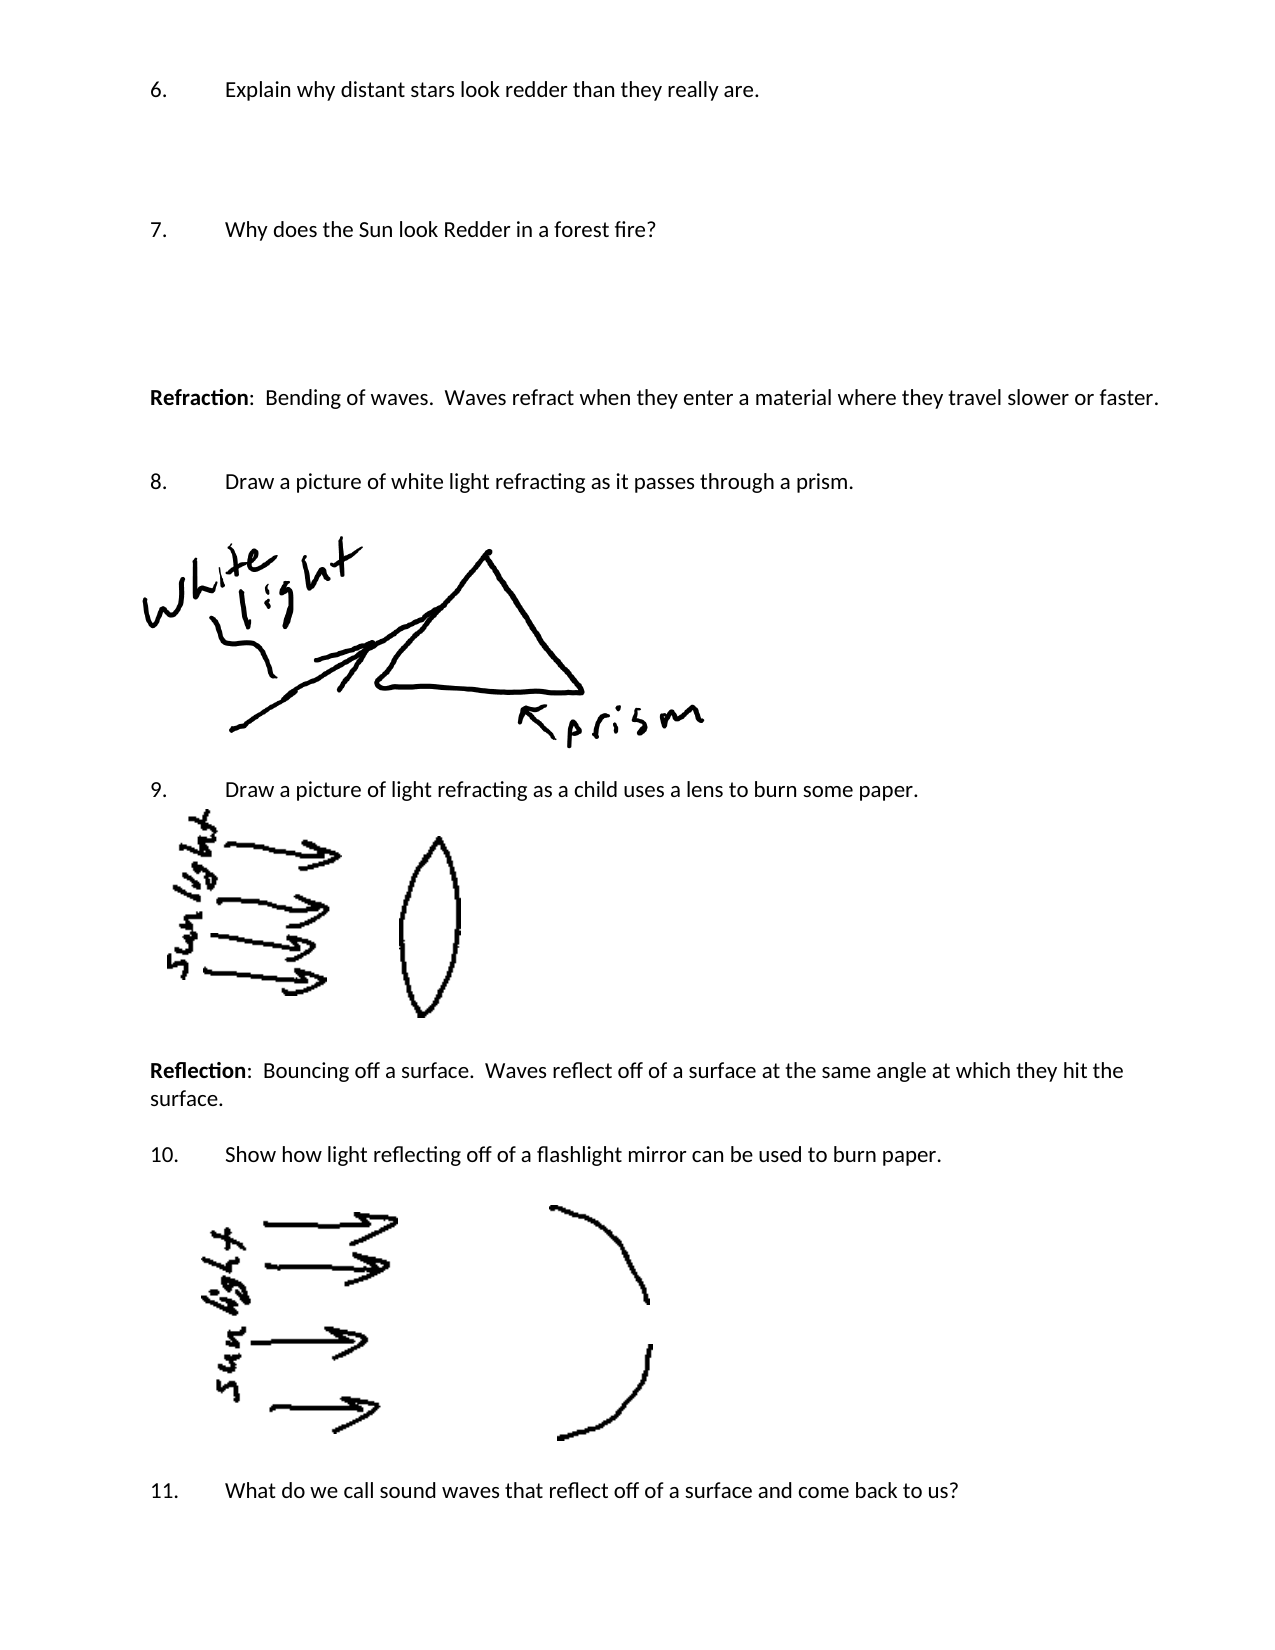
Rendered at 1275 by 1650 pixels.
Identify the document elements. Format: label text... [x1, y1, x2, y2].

text 11. What do we call sound waves that reflect off of a surface and come back to us? [150, 1476, 1200, 1504]
text 7. Why does the Sun look Redder in a forest fire? [150, 215, 1200, 243]
picture [127, 513, 706, 767]
picture [167, 809, 342, 996]
picture [399, 836, 461, 1018]
text 6. Explain why distant stars look redder than they really are. [150, 75, 1200, 103]
text 10. Show how light reflecting off of a flashlight mirror can be used to burn paper. [150, 1140, 1200, 1168]
text 9. Draw a picture of light refracting as a child uses a lens to burn some paper. [150, 776, 1200, 803]
text Refraction: Bending of waves. Waves refract when they enter a material where they travel slower or faster. [150, 383, 1200, 411]
text Reflection: Bouncing off a surface. Waves reflect off of a surface at the same angle at which they hit the surface. [150, 1056, 1200, 1112]
text 8. Draw a picture of white light refracting as it passes through a prism. [150, 467, 1200, 495]
picture [201, 1212, 398, 1434]
picture [549, 1205, 650, 1305]
picture [557, 1344, 653, 1441]
